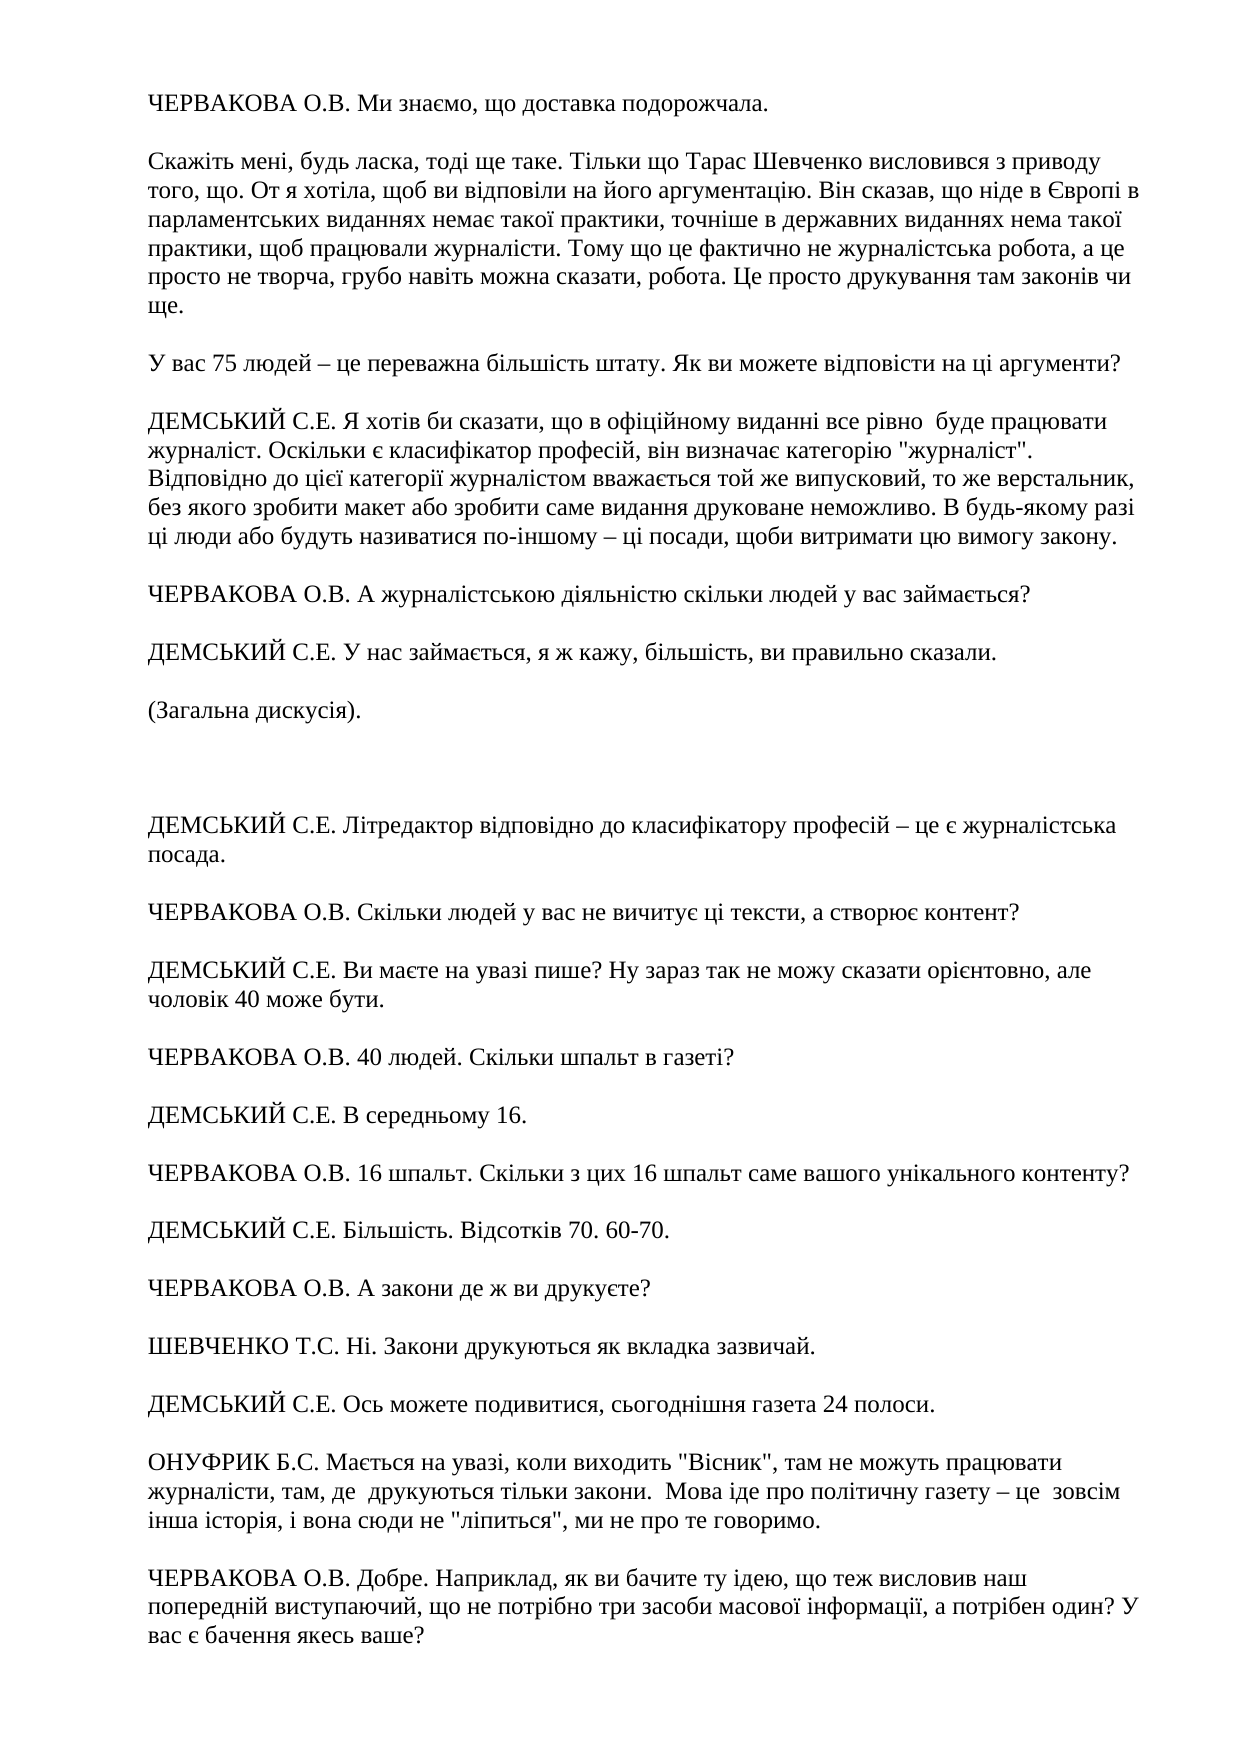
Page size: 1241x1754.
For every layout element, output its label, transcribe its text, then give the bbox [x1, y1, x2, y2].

text ЧЕРВАКОВА О.В. А закони де ж ви друкуєте? [148, 1273, 1152, 1302]
text ЧЕРВАКОВА О.В. А журналістською діяльністю скільки людей у вас займається? [148, 579, 1152, 608]
text ОНУФРИК Б.С. Мається на увазі, коли виходить "Вісник", там не можуть працювати журналісти, там, де друкуються тільки закони. Мова іде про політичну газету – це зовсім інша історія, і вона сюди не "ліпиться", ми не про те говоримо. [148, 1447, 1152, 1533]
text ДЕМСЬКИЙ С.Е. В середньому 16. [148, 1100, 1152, 1128]
text ДЕМСЬКИЙ С.Е. Більшість. Відсотків 70. 60-70. [148, 1216, 1152, 1244]
text ДЕМСЬКИЙ С.Е. Ось можете подивитися, сьогоднішня газета 24 полоси. [148, 1389, 1152, 1418]
text ЧЕРВАКОВА О.В. Ми знаємо, що доставка подорожчала. [148, 88, 1152, 117]
text ДЕМСЬКИЙ С.Е. Я хотів би сказати, що в офіційному виданні все рівно буде працювати журналіст. Оскільки є класифікатор професій, він визначає категорію "журналіст". Відповідно до цієї категорії журналістом вважається той же випусковий, то же верстальник, без якого зробити макет або зробити саме видання друковане неможливо. В будь-якому разі ці люди або будуть називатися по-іншому – ці посади, щоби витримати цю вимогу закону. [148, 406, 1152, 550]
text ЧЕРВАКОВА О.В. Добре. Наприклад, як ви бачите ту ідею, що теж висловив наш попередній виступаючий, що не потрібно три засоби масової інформації, а потрібен один? У вас є бачення якесь ваше? [148, 1563, 1152, 1649]
text ШЕВЧЕНКО Т.С. Ні. Закони друкуються як вкладка зазвичай. [148, 1331, 1152, 1360]
text ДЕМСЬКИЙ С.Е. Ви маєте на увазі пише? Ну зараз так не можу сказати орієнтовно, але чоловік 40 може бути. [148, 955, 1152, 1013]
text Скажіть мені, будь ласка, тоді ще таке. Тільки що Тарас Шевченко висловився з приводу того, що. От я хотіла, щоб ви відповіли на його аргументацію. Він сказав, що ніде в Європі в парламентських виданнях немає такої практики, точніше в державних виданнях нема такої практики, щоб працювали журналісти. Тому що це фактично не журналістська робота, а це просто не творча, грубо навіть можна сказати, робота. Це просто друкування там законів чи ще. [148, 146, 1152, 319]
text ЧЕРВАКОВА О.В. Скільки людей у вас не вичитує ці тексти, а створює контент? [148, 897, 1152, 926]
text У вас 75 людей – це переважна більшість штату. Як ви можете відповісти на ці аргументи? [148, 348, 1152, 377]
text ЧЕРВАКОВА О.В. 40 людей. Скільки шпальт в газеті? [148, 1042, 1152, 1071]
text ЧЕРВАКОВА О.В. 16 шпальт. Скільки з цих 16 шпальт саме вашого унікального контенту? [148, 1158, 1152, 1186]
text (Загальна дискусія). [148, 695, 1152, 723]
text ДЕМСЬКИЙ С.Е. У нас займається, я ж кажу, більшість, ви правильно сказали. [148, 637, 1152, 666]
text ДЕМСЬКИЙ С.Е. Літредактор відповідно до класифікатору професій – це є журналістська посада. [148, 811, 1152, 868]
